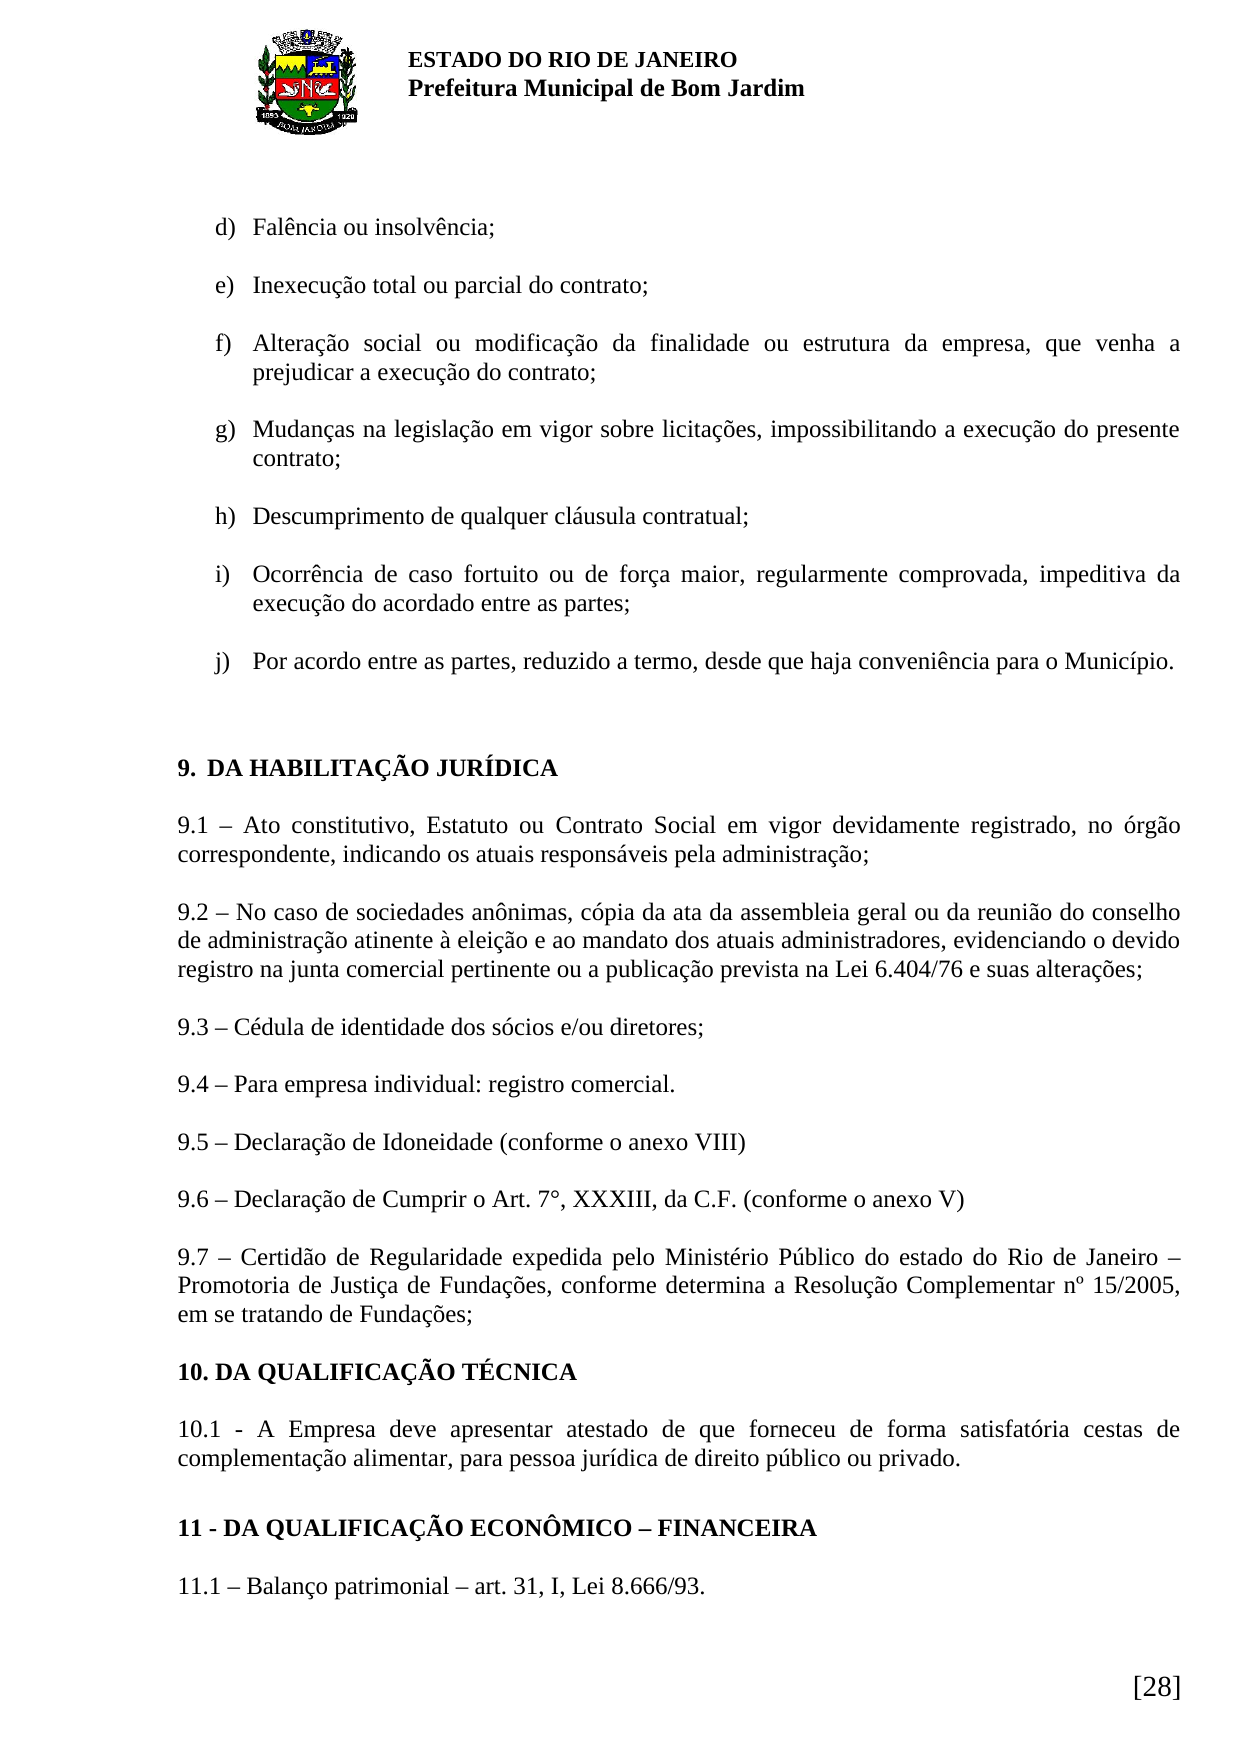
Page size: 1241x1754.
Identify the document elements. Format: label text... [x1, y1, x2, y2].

list Ocorrência de caso fortuito ou de força maior, regularmente comprovada, impeditiva da execução do acordado entre as partes; [215, 559, 1181, 617]
text 11.1 – Balanço patrimonial – art. 31, I, Lei 8.666/93. [177, 1571, 1198, 1599]
text 10.1 - A Empresa deve apresentar atestado de que forneceu de forma satisfatória cestas de complementação alimentar, para pessoa jurídica de direito público ou privado. [177, 1414, 1181, 1472]
text 9.3 – Cédula de identidade dos sócios e/ou diretores; [177, 1012, 1181, 1040]
text 11 - DA QUALIFICAÇÃO ECONÔMICO – FINANCEIRA [177, 1513, 1181, 1542]
text 9.7 – Certidão de Regularidade expedida pelo Ministério Público do estado do Rio de Janeiro – Promotoria de Justiça de Fundações, conforme determina a Resolução Complementar nº 15/2005, em se tratando de Fundações; [177, 1242, 1181, 1328]
text 9.6 – Declaração de Cumprir o Art. 7°, XXXIII, da C.F. (conforme o anexo V) [177, 1184, 1181, 1213]
text 9.4 – Para empresa individual: registro comercial. [177, 1069, 1181, 1098]
list Por acordo entre as partes, reduzido a termo, desde que haja conveniência para o Município. [215, 646, 1181, 674]
list Falência ou insolvência; [215, 212, 1181, 241]
list Inexecução total ou parcial do contrato; [215, 270, 1181, 299]
text 9.5 – Declaração de Idoneidade (conforme o anexo VIII) [177, 1127, 1181, 1155]
list Descumprimento de qualquer cláusula contratual; [215, 501, 1181, 530]
text 9.1 – Ato constitutivo, Estatuto ou Contrato Social em vigor devidamente registrado, no órgão correspondente, indicando os atuais responsáveis pela administração; [177, 810, 1181, 868]
text 9.2 – No caso de sociedades anônimas, cópia da ata da assembleia geral ou da reunião do conselho de administração atinente à eleição e ao mandato dos atuais administradores, evidenciando o devido registro na junta comercial pertinente ou a publicação prevista na Lei 6.404/76 e suas alterações; [177, 897, 1181, 983]
list Mudanças na legislação em vigor sobre licitações, impossibilitando a execução do presente contrato; [215, 414, 1181, 472]
text 10. DA QUALIFICAÇÃO TÉCNICA [177, 1357, 1181, 1385]
list Alteração social ou modificação da finalidade ou estrutura da empresa, que venha a prejudicar a execução do contrato; [215, 328, 1181, 385]
picture [253, 27, 359, 137]
list DA HABILITAÇÃO JURÍDICA [177, 753, 1181, 782]
